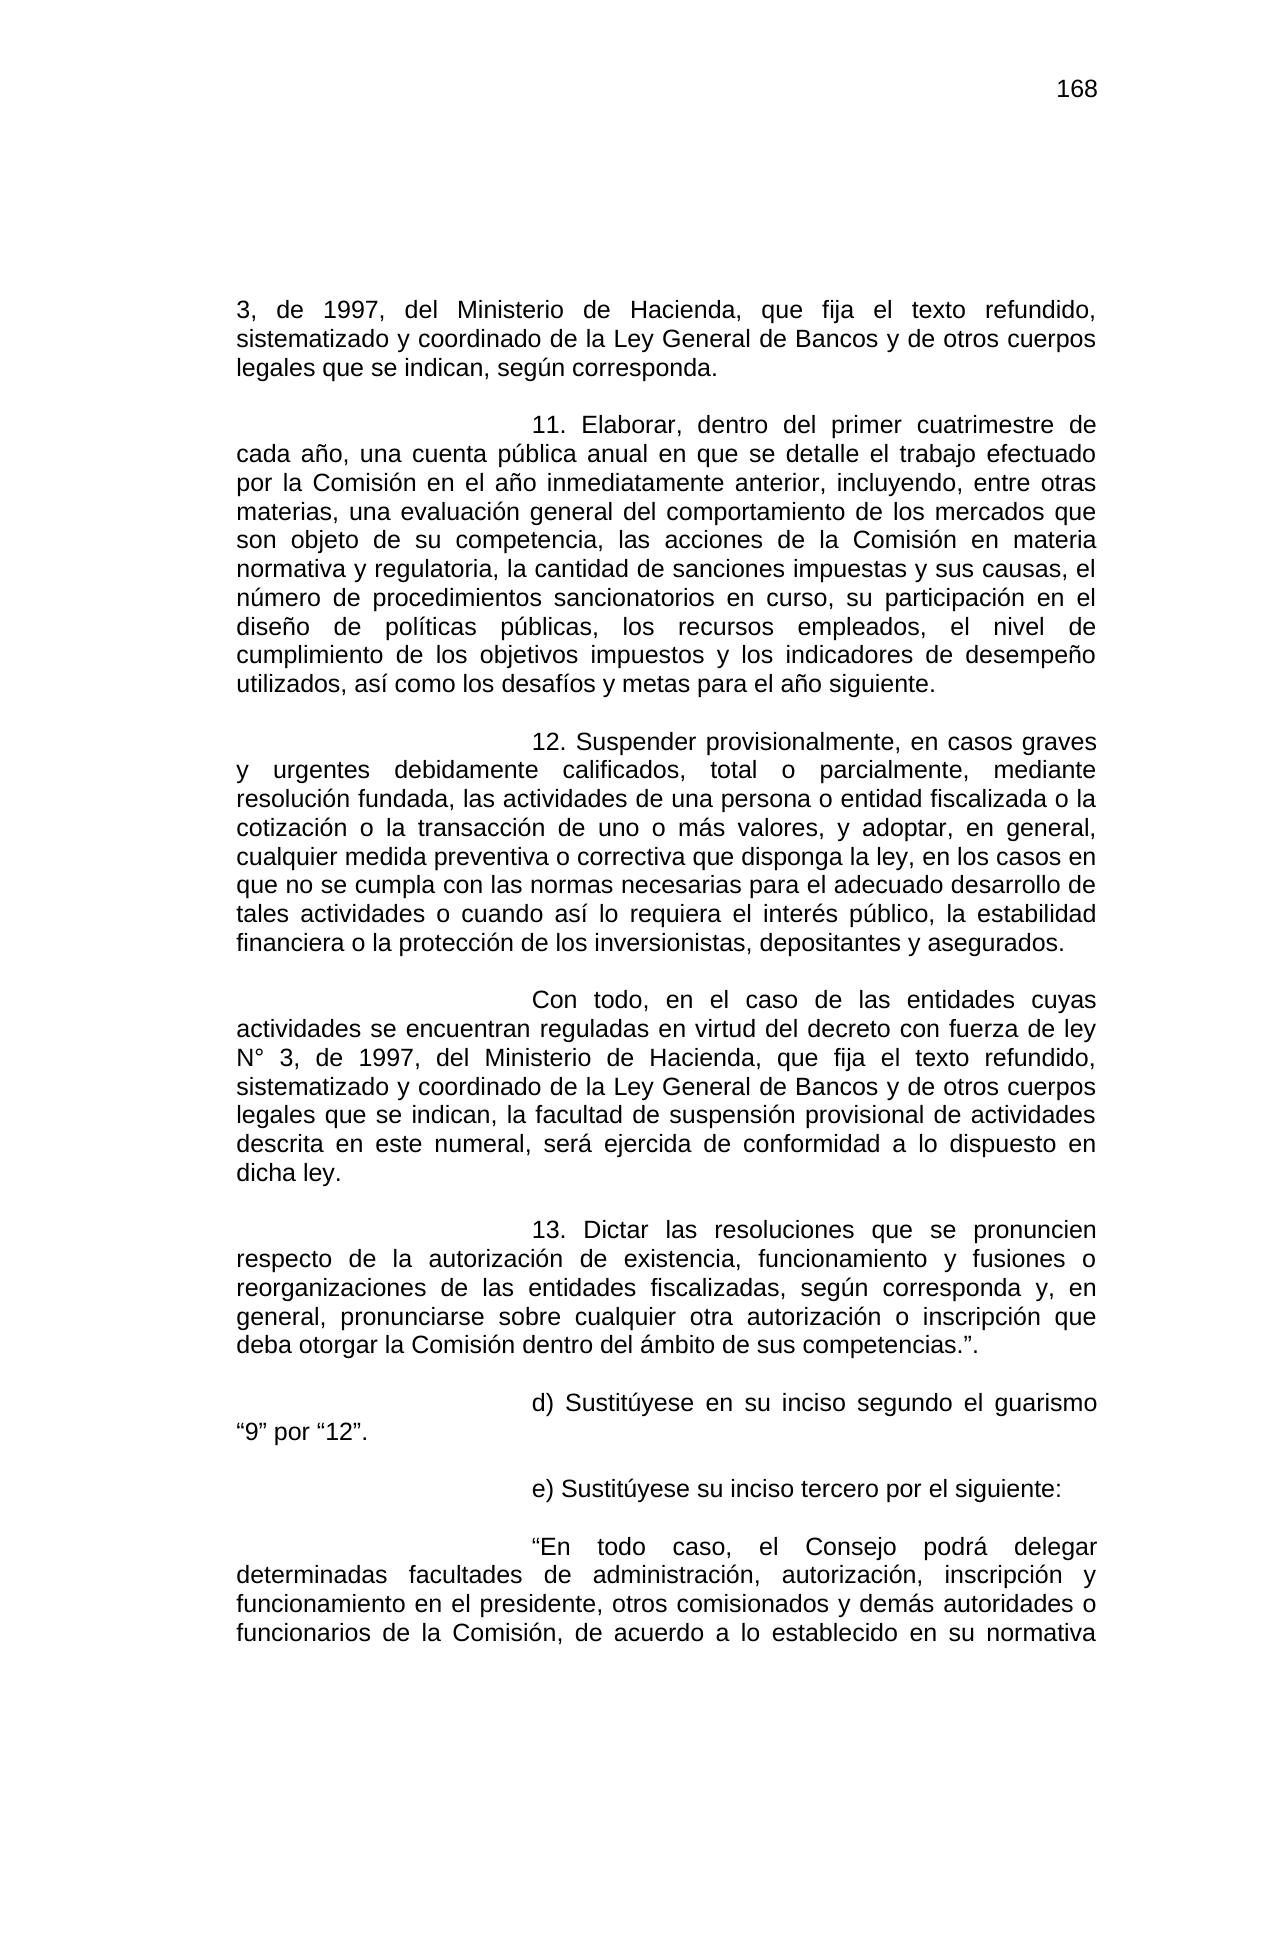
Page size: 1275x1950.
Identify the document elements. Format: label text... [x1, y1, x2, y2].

text e) Sustitúyese su inciso tercero por el siguiente: [236, 1474, 1098, 1503]
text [236, 1532, 1098, 1647]
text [236, 295, 1098, 382]
text 13. Dictar las resoluciones que se pronuncien respecto de la autorización de existencia, funcionamiento y fusiones o reorganizaciones de las entidades fiscalizadas, según corresponda y, en general, pronunciarse sobre cualquier otra autorización o inscripción que deba otorgar la Comisión dentro del ámbito de sus competencias.”. [236, 1215, 1098, 1359]
text 11. Elaborar, dentro del primer cuatrimestre de cada año, una cuenta pública anual en que se detalle el trabajo efectuado por la Comisión en el año inmediatamente anterior, incluyendo, entre otras materias, una evaluación general del comportamiento de los mercados que son objeto de su competencia, las acciones de la Comisión en materia normativa y regulatoria, la cantidad de sanciones impuestas y sus causas, el número de procedimientos sancionatorios en curso, su participación en el diseño de políticas públicas, los recursos empleados, el nivel de cumplimiento de los objetivos impuestos y los indicadores de desempeño utilizados, así como los desafíos y metas para el año siguiente. [236, 410, 1098, 698]
text 12. Suspender provisionalmente, en casos graves y urgentes debidamente calificados, total o parcialmente, mediante resolución fundada, las actividades de una persona o entidad fiscalizada o la cotización o la transacción de uno o más valores, y adoptar, en general, cualquier medida preventiva o correctiva que disponga la ley, en los casos en que no se cumpla con las normas necesarias para el adecuado desarrollo de tales actividades o cuando así lo requiera el interés público, la estabilidad financiera o la protección de los inversionistas, depositantes y asegurados. [236, 727, 1098, 957]
text d) Sustitúyese en su inciso segundo el guarismo “9” por “12”. [236, 1388, 1098, 1445]
text Con todo, en el caso de las entidades cuyas actividades se encuentran reguladas en virtud del decreto con fuerza de ley N° 3, de 1997, del Ministerio de Hacienda, que fija el texto refundido, sistematizado y coordinado de la Ley General de Bancos y de otros cuerpos legales que se indican, la facultad de suspensión provisional de actividades descrita en este numeral, será ejercida de conformidad a lo dispuesto en dicha ley. [236, 985, 1098, 1187]
